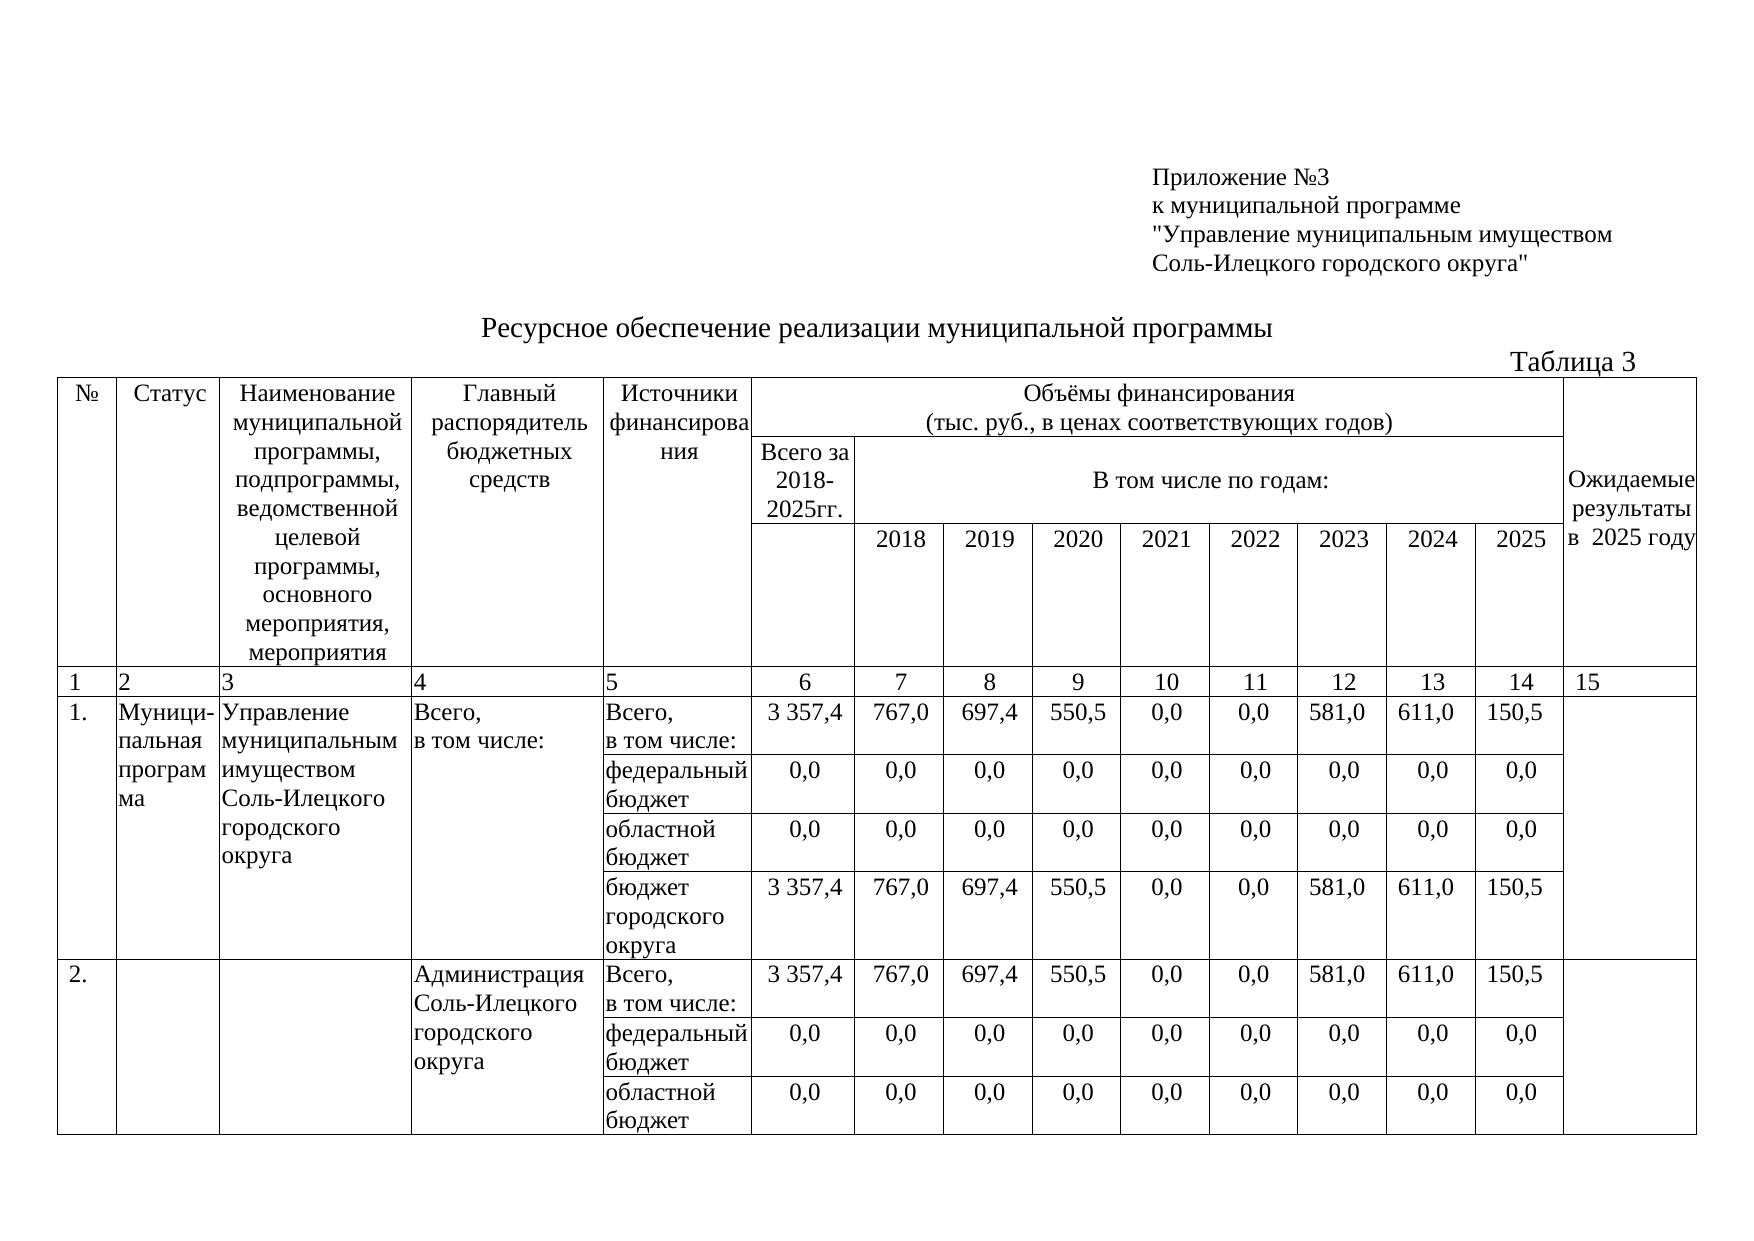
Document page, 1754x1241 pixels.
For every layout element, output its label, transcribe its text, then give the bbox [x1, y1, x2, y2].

table_cell 611,0 [1387, 697, 1475, 754]
table_cell 0,0 [944, 814, 1032, 871]
table_cell бюджет городского округа [604, 872, 751, 958]
table_cell 0,0 [1387, 1018, 1475, 1076]
table_cell 0,0 [752, 1018, 854, 1076]
table_cell 0,0 [1387, 814, 1475, 871]
table_header Ожидаемые результаты в 2025 году [1564, 378, 1696, 666]
table_cell областной бюджет [604, 814, 751, 871]
table_cell 0,0 [1121, 1018, 1209, 1076]
table_header Главный распорядитель бюджетных средств [412, 378, 603, 666]
text Таблица 3 [118, 344, 1636, 377]
table_cell 0,0 [1298, 1018, 1386, 1076]
table_cell Управление муниципальным имуществом Соль-Илецкого городского округа [220, 697, 411, 958]
text к муниципальной программе [1152, 190, 1636, 219]
table_cell 2018 [855, 524, 943, 666]
table_cell 0,0 [1476, 1077, 1563, 1134]
text Ресурсное обеспечение реализации муниципальной программы [118, 310, 1636, 344]
table_cell 8 [944, 667, 1032, 696]
table_cell 0,0 [1033, 1077, 1120, 1134]
table_cell 3 357,4 [752, 697, 854, 754]
table_cell 2023 [1298, 524, 1386, 666]
table_cell 150,5 [1476, 872, 1563, 958]
table_cell 2022 [1210, 524, 1297, 666]
table_cell 2024 [1387, 524, 1475, 666]
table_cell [412, 960, 603, 1134]
table_cell В том числе по годам: [855, 437, 1563, 523]
table_cell Всего, в том числе: [604, 697, 751, 754]
table_cell 150,5 [1476, 960, 1563, 1017]
table_cell 581,0 [1298, 960, 1386, 1017]
table_cell 0,0 [1298, 1077, 1386, 1134]
table_cell 0,0 [1121, 697, 1209, 754]
table_cell 0,0 [1210, 872, 1297, 958]
table_cell 581,0 [1298, 872, 1386, 958]
table_header Статус [117, 378, 219, 666]
table_cell 697,4 [944, 960, 1032, 1017]
table_cell 11 [1210, 667, 1297, 696]
table_cell 0,0 [1210, 1077, 1297, 1134]
table_cell [220, 960, 411, 1134]
table_cell 0,0 [1121, 755, 1209, 813]
table_cell 2. [58, 960, 116, 1134]
table_cell 12 [1298, 667, 1386, 696]
table_cell 550,5 [1033, 960, 1120, 1017]
table_cell 15 [1564, 667, 1696, 696]
table_cell 0,0 [1121, 872, 1209, 958]
table_cell Всего, в том числе: [604, 960, 751, 1017]
table_cell 150,5 [1476, 697, 1563, 754]
table_cell 0,0 [1476, 814, 1563, 871]
table_cell 0,0 [855, 1077, 943, 1134]
text Соль-Илецкого городского округа" [1152, 248, 1636, 277]
table_cell 0,0 [1298, 814, 1386, 871]
table_cell 0,0 [1210, 755, 1297, 813]
table_cell 0,0 [752, 814, 854, 871]
table_cell 4 [412, 667, 603, 696]
table_header Наименование муниципальной программы, подпрограммы, ведомственной целевой программы, основного мероприятия, мероприятия [220, 378, 411, 666]
table_cell 0,0 [944, 1077, 1032, 1134]
table_cell 0,0 [944, 755, 1032, 813]
table_header Объёмы финансирования (тыс. руб., в ценах соответствующих годов) [752, 378, 1563, 436]
table_cell 2021 [1121, 524, 1209, 666]
table_cell 0,0 [1387, 755, 1475, 813]
table_cell 0,0 [1210, 1018, 1297, 1076]
table_header Источники финансирования [604, 378, 751, 666]
table_cell 0,0 [1033, 1018, 1120, 1076]
table_cell 0,0 [1210, 814, 1297, 871]
table_cell [117, 960, 219, 1134]
table_cell 0,0 [1121, 960, 1209, 1017]
table_cell 3 [220, 667, 411, 696]
table_cell 0,0 [1121, 814, 1209, 871]
table_cell 0,0 [1387, 1077, 1475, 1134]
table_cell 0,0 [1033, 814, 1120, 871]
table_cell 2020 [1033, 524, 1120, 666]
table_cell 767,0 [855, 960, 943, 1017]
table_cell [1564, 697, 1696, 958]
table_cell 7 [855, 667, 943, 696]
table_cell 13 [1387, 667, 1475, 696]
text Приложение №3 [1152, 162, 1636, 190]
table_cell [1564, 960, 1696, 1134]
table_cell 611,0 [1387, 872, 1475, 958]
table_cell 0,0 [1210, 960, 1297, 1017]
table_cell 0,0 [1210, 697, 1297, 754]
table_cell федеральный бюджет [604, 755, 751, 813]
table_cell 550,5 [1033, 697, 1120, 754]
table_cell 0,0 [855, 755, 943, 813]
table_cell Муници-пальная программа [117, 697, 219, 958]
table_cell 5 [604, 667, 751, 696]
table_cell 0,0 [855, 1018, 943, 1076]
table_cell 0,0 [855, 814, 943, 871]
table_cell 2 [117, 667, 219, 696]
table_cell 14 [1476, 667, 1563, 696]
table_cell 3 357,4 [752, 960, 854, 1017]
table_header № [58, 378, 116, 666]
table_cell областной бюджет [604, 1077, 751, 1134]
table_cell 767,0 [855, 697, 943, 754]
table_cell 767,0 [855, 872, 943, 958]
table_cell 697,4 [944, 697, 1032, 754]
table_cell 10 [1121, 667, 1209, 696]
table_cell 2025 [1476, 524, 1563, 666]
table_cell 611,0 [1387, 960, 1475, 1017]
table_cell 697,4 [944, 872, 1032, 958]
text "Управление муниципальным имуществом [1152, 219, 1636, 248]
table_cell 550,5 [1033, 872, 1120, 958]
table_cell 581,0 [1298, 697, 1386, 754]
table_cell 1. [58, 697, 116, 958]
table_cell 0,0 [1121, 1077, 1209, 1134]
table_cell Всего, в том числе: [412, 697, 603, 958]
table_cell 6 [752, 667, 854, 696]
table_cell [752, 524, 854, 666]
table_cell 0,0 [1476, 1018, 1563, 1076]
table_cell 1 [58, 667, 116, 696]
table_cell 0,0 [752, 755, 854, 813]
table_cell 0,0 [1476, 755, 1563, 813]
table_cell 0,0 [752, 1077, 854, 1134]
table_cell Всего за 2018-2025гг. [752, 437, 854, 523]
table_cell 3 357,4 [752, 872, 854, 958]
table_cell 2019 [944, 524, 1032, 666]
table_cell 0,0 [1033, 755, 1120, 813]
table_cell 9 [1033, 667, 1120, 696]
table_cell 0,0 [944, 1018, 1032, 1076]
table_cell 0,0 [1298, 755, 1386, 813]
table_cell федеральный бюджет [604, 1018, 751, 1076]
